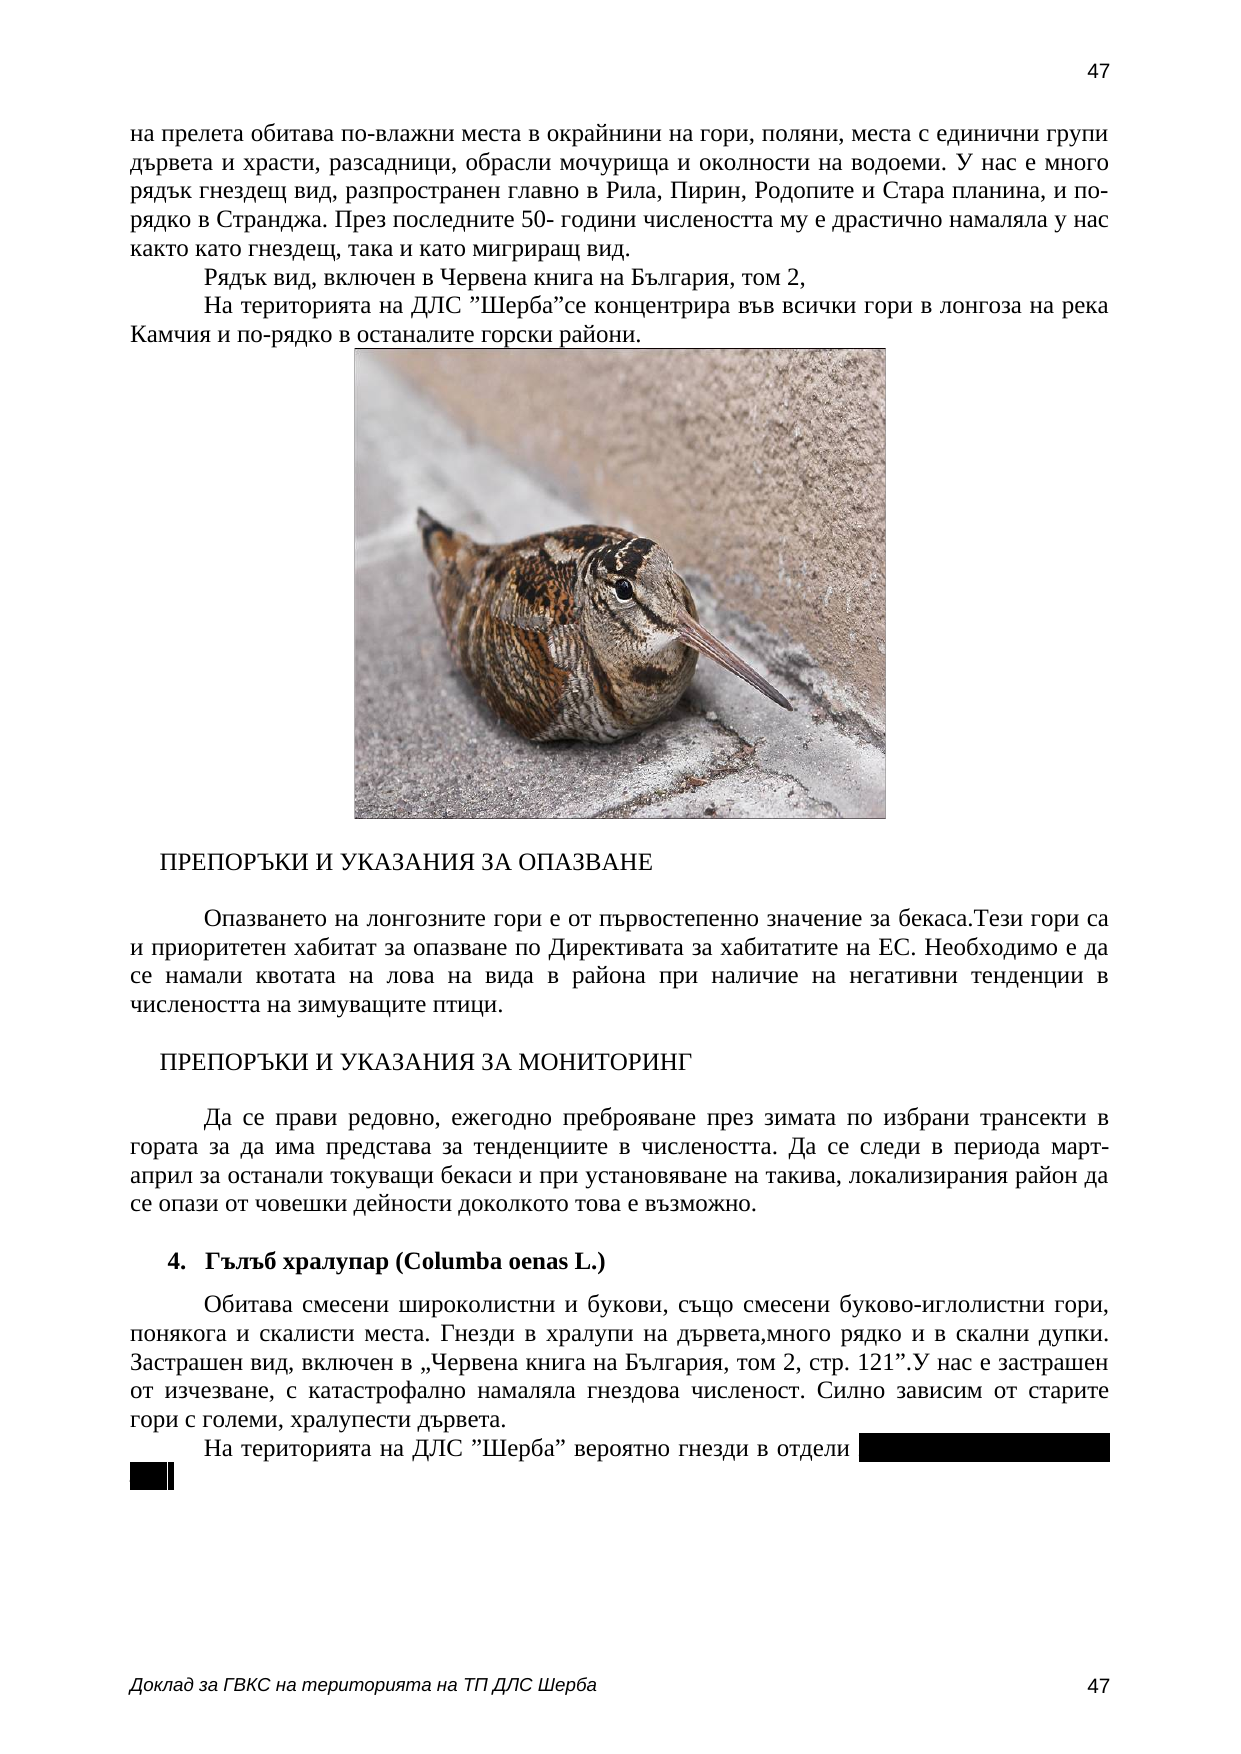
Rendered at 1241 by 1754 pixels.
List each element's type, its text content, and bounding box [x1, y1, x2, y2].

text ПРЕПОРЪКИ И УКАЗАНИЯ ЗА МОНИТОРИНГ [159, 1047, 1110, 1075]
text Обитава смесени широколистни и букови, също смесени буково-иглолистни гори, понякога и скалисти места. Гнезди в хралупи на дървета,много рядко и в скални дупки. Застрашен вид, включен в „Червена книга на България, том 2, стр. 121”.У нас е застрашен от изчезване, с катастрофално намаляла гнездова численост. Силно зависим от старите гори с големи, хралупести дървета. [130, 1289, 1110, 1433]
text ПРЕПОРЪКИ И УКАЗАНИЯ ЗА ОПАЗВАНЕ [159, 847, 1110, 876]
text Рядък вид, включен в Червена книга на България, том 2, [130, 262, 1110, 291]
text Да се прави редовно, ежегодно преброяване през зимата по избрани трансекти в гората за да има представа за тенденциите в числеността. Да се следи в периода март-април за останали токуващи бекаси и при установяване на такива, локализирания район да се опази от човешки дейности доколкото това е възможно. [130, 1102, 1110, 1217]
text На територията на ДЛС ”Шерба”се концентрира във всички гори в лонгоза на река Камчия и по-рядко в останалите горски райони. [130, 291, 1110, 348]
picture [354, 348, 886, 819]
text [130, 118, 1110, 262]
list Гълъб хралупар (Columba oenas L.) [167, 1246, 1110, 1275]
text Опазването на лонгозните гори е от първостепенно значение за бекаса.Тези гори са и приоритетен хабитат за опазване по Директивата за хабитатите на ЕС. Необходимо е да се намали квотата на лова на вида в района при наличие на негативни тенденции в числеността на зимуващите птици. [130, 903, 1110, 1018]
text На територията на ДЛС ”Шерба” вероятно гнезди в отдели 335, 336, 327, 388, 357, 404. [130, 1433, 1110, 1490]
